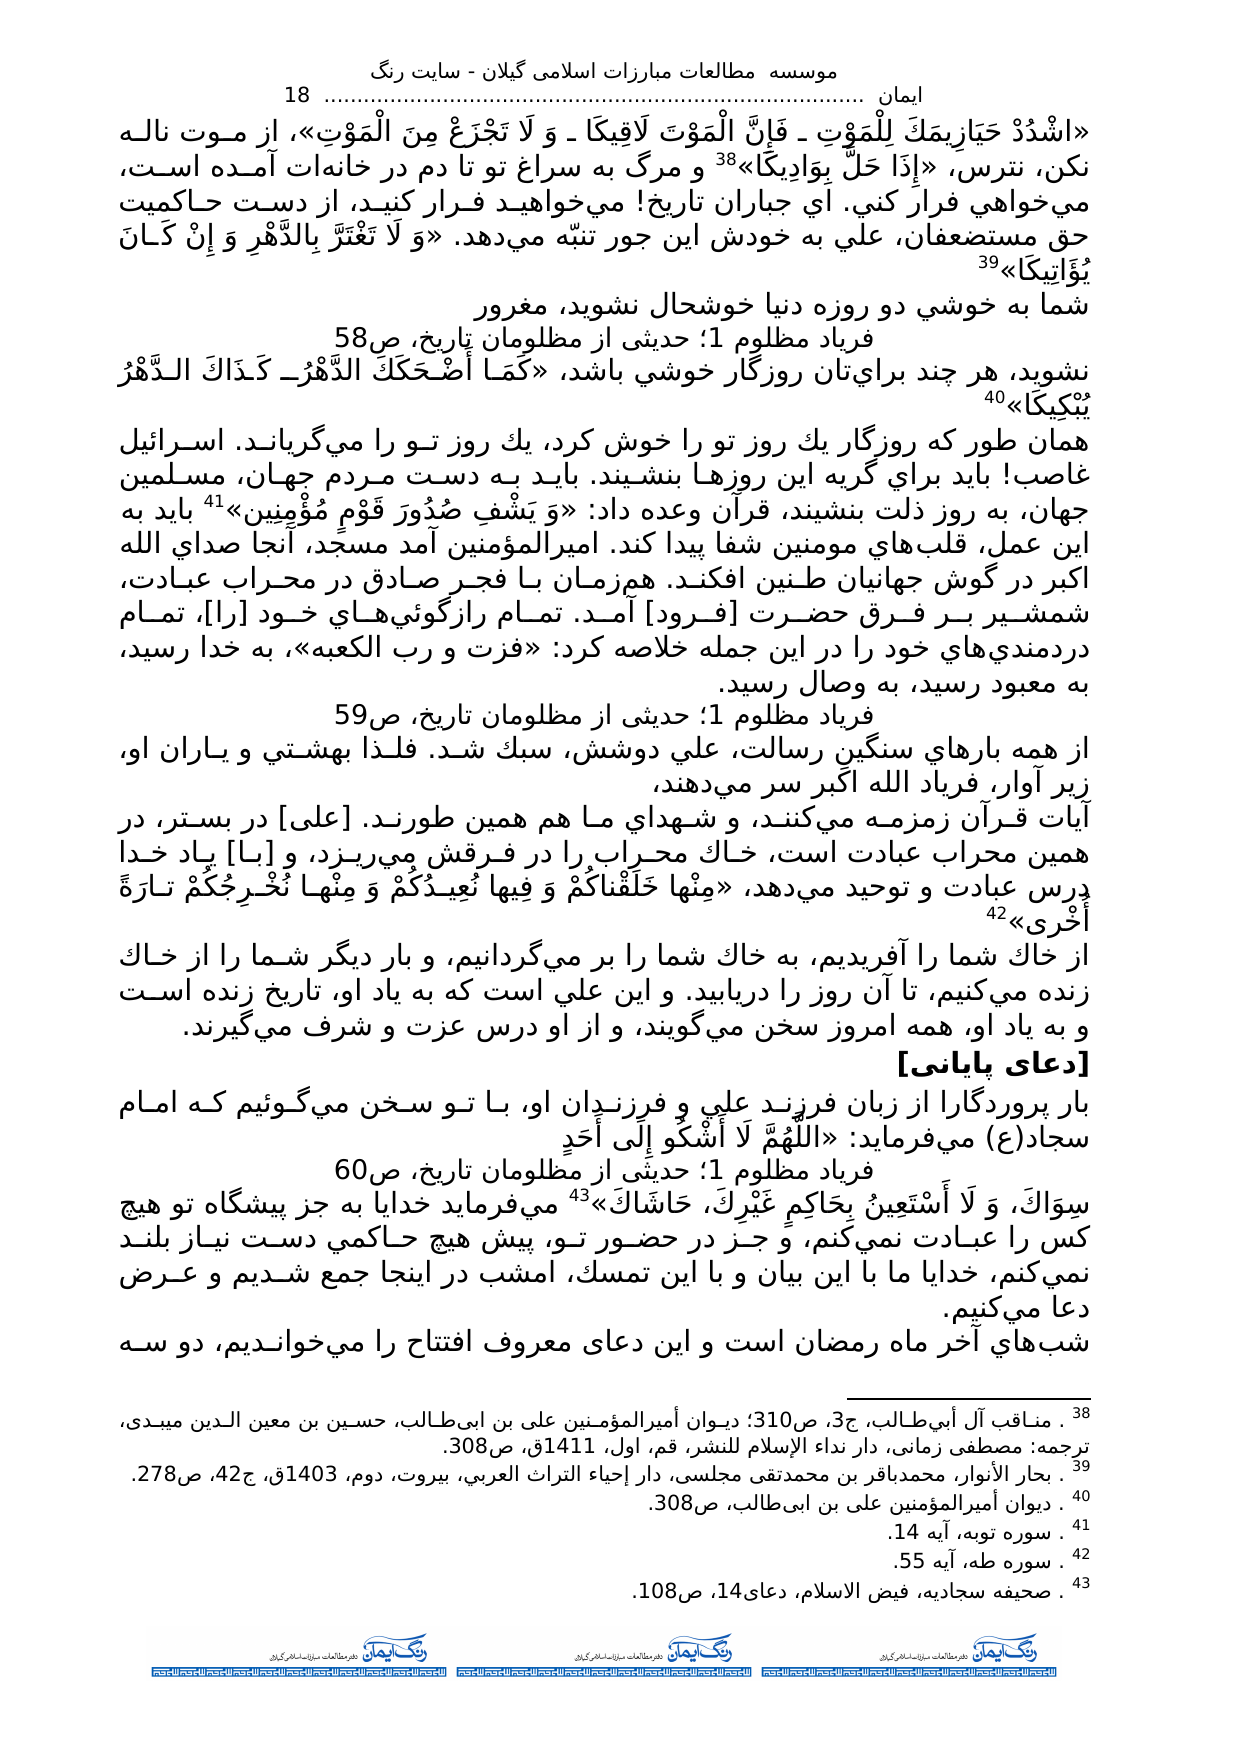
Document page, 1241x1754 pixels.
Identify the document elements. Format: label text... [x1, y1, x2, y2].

text بار پروردگارا از زبان فرزند علي و فرزندان او، با تو سخن مي‌گوئيم كه امام سجاد(ع) مي‌فرمايد: «اللَّهُمَّ لَا أَشْكُو إِلَى أَحَدٍ [118, 1086, 1090, 1154]
text آيات قرآن زمزمه مي‌كنند، و شهداي ما هم همين طورند. [علی] در بستر، در همين محراب عبادت است، خاك محراب را در فرقش مي‌ريزد، و [با] ياد خدا درس عبادت و توحيد مي‌دهد، «مِنْها خَلَقْناكُمْ وَ فِيها نُعِيدُكُمْ وَ مِنْها نُخْرِجُكُمْ تارَةً أُخْرى‏» [118, 800, 1090, 938]
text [118, 1324, 1090, 1358]
text سِوَاكَ، وَ لَا أَسْتَعِينُ بِحَاكِمٍ غَيْرِكَ، حَاشَاكَ» مي‌فرمايد خدايا به جز پيشگاه تو هيچ كس را عبادت نمي‌كنم، و جز در حضور تو، پيش هيچ حاكمي دست نياز بلند نمي‌كنم، خدايا ما با اين بيان و با اين تمسك، امشب در اينجا جمع شديم و عرض دعا مي‌كنيم. [118, 1186, 1090, 1324]
text فرياد مظلوم 1؛ حدیثی از مظلومان تاریخ، ص59 [118, 699, 1090, 731]
text همان طور كه روزگار يك روز تو را خوش كرد، يك روز تو را مي‌گرياند. اسرائيل غاصب! بايد براي گريه اين روزها بنشيند. بايد به دست مردم جهان، مسلمين جهان، به روز ذلت بنشيند، قرآن وعده داد: «وَ يَشْفِ صُدُورَ قَوْمٍ مُؤْمِنِين» بايد به اين عمل، قلب‌هاي مومنين شفا پيدا كند. اميرالمؤمنين آمد مسجد، آنجا صداي الله اكبر در گوش جهانيان طنين افكند. هم‌زمان با فجر صادق در محراب عبادت، شمشير بر فرق حضرت [فرود] آمد. تمام رازگوئي‌هاي خود [را]، تمام دردمندي‌هاي خود را در اين جمله خلاصه كرد: «فزت و رب الكعبه»، به خدا رسيد، به معبود رسيد، به وصال رسيد. [118, 423, 1090, 699]
subtitle [دعای پایانی] [118, 1047, 1090, 1081]
text شما به خوشي دو روزه دنيا خوشحال نشويد، مغرور [118, 288, 1090, 322]
text فرياد مظلوم 1؛ حدیثی از مظلومان تاریخ، ص58 [118, 322, 1090, 354]
text از همه بارهاي سنگينِ رسالت، علي دوشش، سبك شد. فلذا بهشتي و ياران او، زير آوار، فرياد الله اكبر سر مي‌دهند، [118, 731, 1090, 800]
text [118, 115, 1090, 287]
text نشويد، هر چند براي‌تان روزگار خوشي باشد، «كَمَا أَضْحَكَكَ الدَّهْرُـ كَذَاكَ الدَّهْرُ يُبْكِيكَا» [118, 354, 1090, 422]
text فرياد مظلوم 1؛ حدیثی از مظلومان تاریخ، ص60 [118, 1155, 1090, 1186]
text از خاك شما را آفريديم، به خاك شما را بر مي‌گردانيم، و بار ديگر شما را از خاك زنده مي‌كنيم، تا آن روز را دريابيد. و اين علي است كه به ياد او، تاريخ زنده است و به ياد او، همه امروز سخن مي‌گويند، و از او درس عزت و شرف مي‌گيرند. [118, 939, 1090, 1042]
picture [146, 1626, 1062, 1681]
